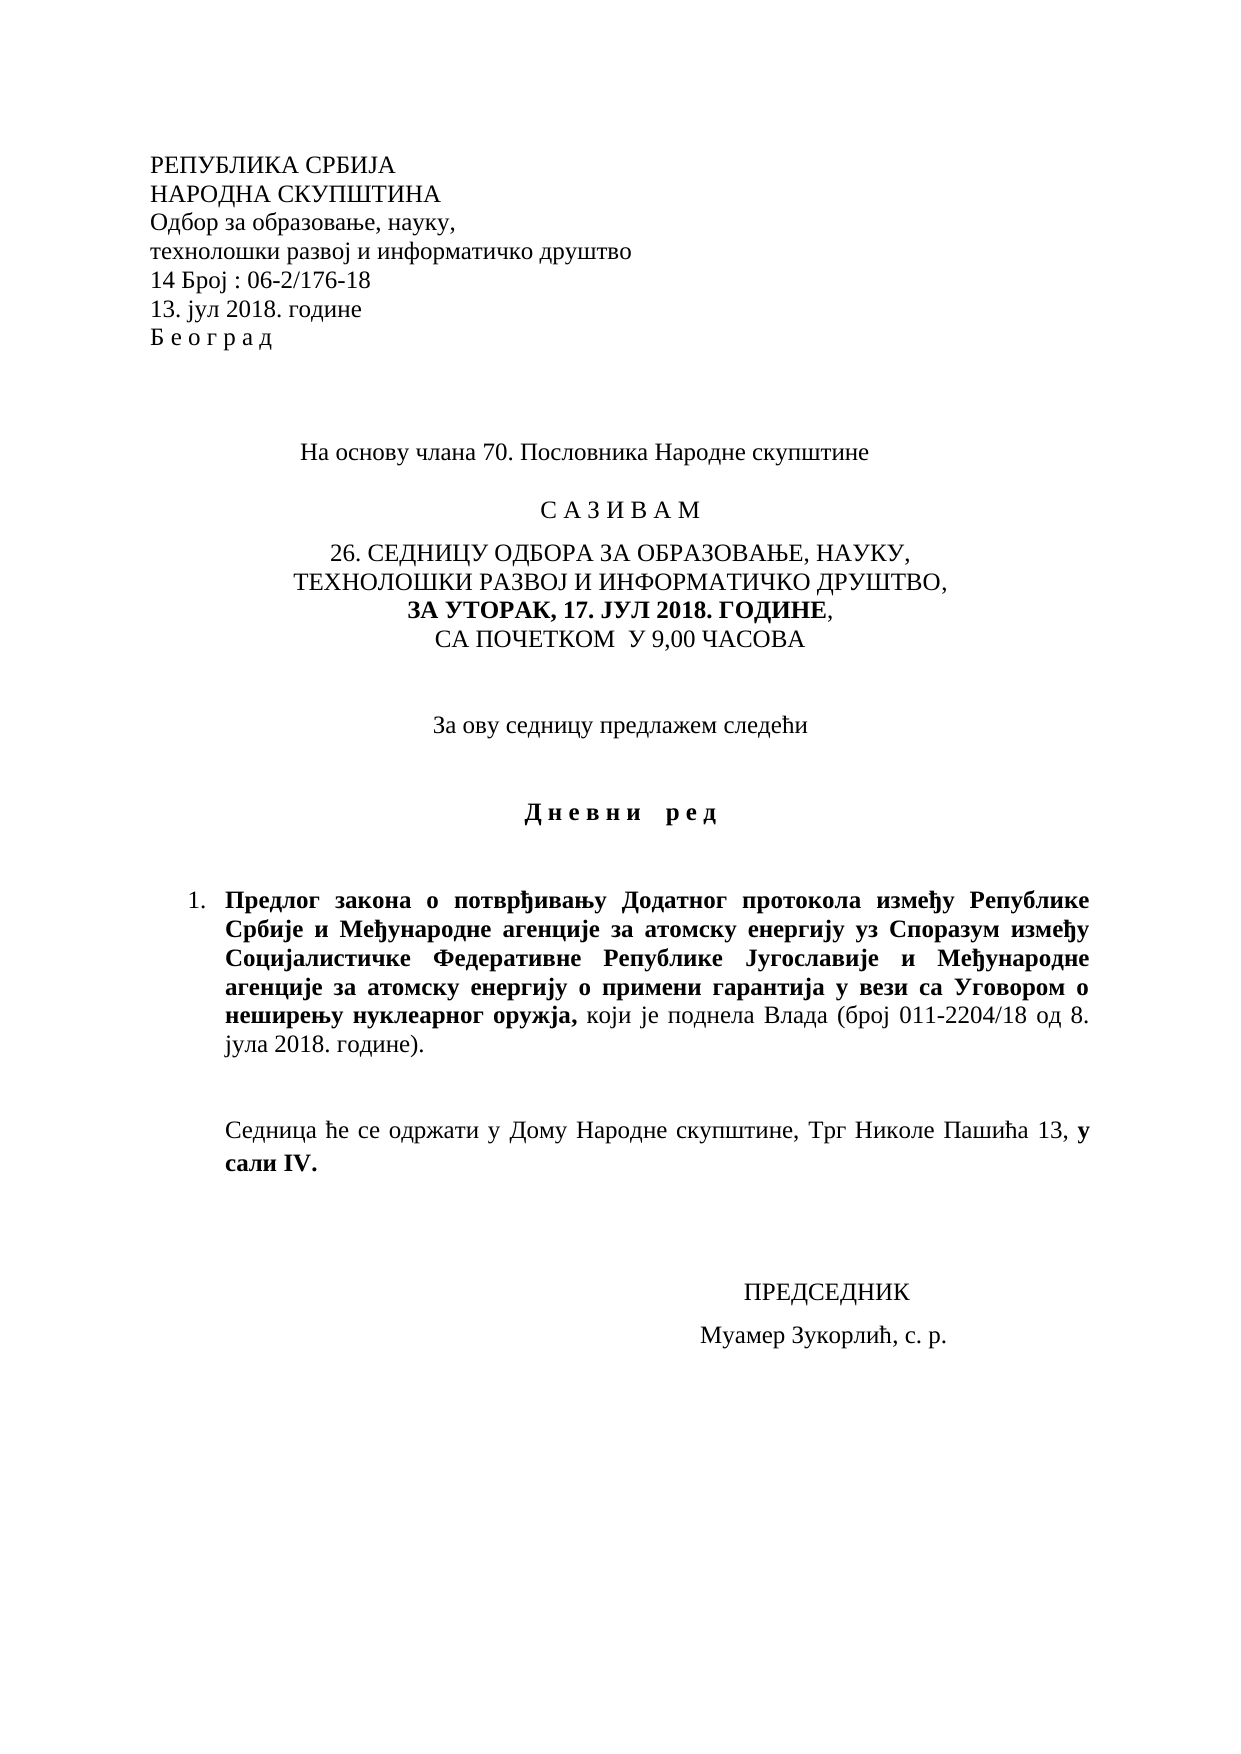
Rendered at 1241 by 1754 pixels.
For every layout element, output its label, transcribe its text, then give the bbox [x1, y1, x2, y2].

text НАРОДНА СКУПШТИНА [150, 179, 1090, 207]
text РЕПУБЛИКА СРБИЈА [150, 150, 1090, 179]
list Предлог закона о потврђивању Додатног протокола између Републике Србије и Међународне агенције за атомску енергију уз Споразум између Социјалистичке Федеративне Републике Југославије и Међународне агенције за атомску енергију о примени гарантија у вези са Уговором о неширењу нуклеарног оружја, који је поднела Влада (број 011-2204/18 од 8. јула 2018. године). [187, 886, 1090, 1058]
text На основу члана 70. Пословника Народне скупштине [150, 437, 1090, 466]
text Д н е в н и р е д [150, 797, 1090, 826]
text Одбор за образовање, науку, [150, 207, 1090, 236]
text Муамер Зукорлић, с. р. [150, 1320, 1090, 1349]
text СА ПОЧЕТКОМ У 9,00 ЧАСОВА [150, 624, 1090, 653]
text ЗА УТОРАК, 17. ЈУЛ 2018. ГОДИНЕ, [150, 596, 1090, 624]
text За ову седницу предлажем следећи [150, 711, 1090, 739]
text ТЕХНОЛОШКИ РАЗВОЈ И ИНФОРМАТИЧКО ДРУШТВО, [150, 567, 1090, 596]
list Седница ће се одржати у Дому Народне скупштине, Трг Николе Пашића 13, у сали IV. [225, 1116, 1090, 1177]
text 14 Број : 06-2/176-18 [150, 265, 1090, 294]
text 26. СЕДНИЦУ ОДБОРА ЗА ОБРАЗОВАЊЕ, НАУКУ, [150, 538, 1090, 567]
text 13. јул 2018. године [150, 294, 1090, 322]
text ПРЕДСЕДНИК [150, 1277, 1090, 1306]
text С А З И В А М [150, 495, 1090, 524]
text технолошки развој и информатичко друштво [150, 236, 1090, 265]
text Б е о г р а д [150, 322, 1090, 351]
